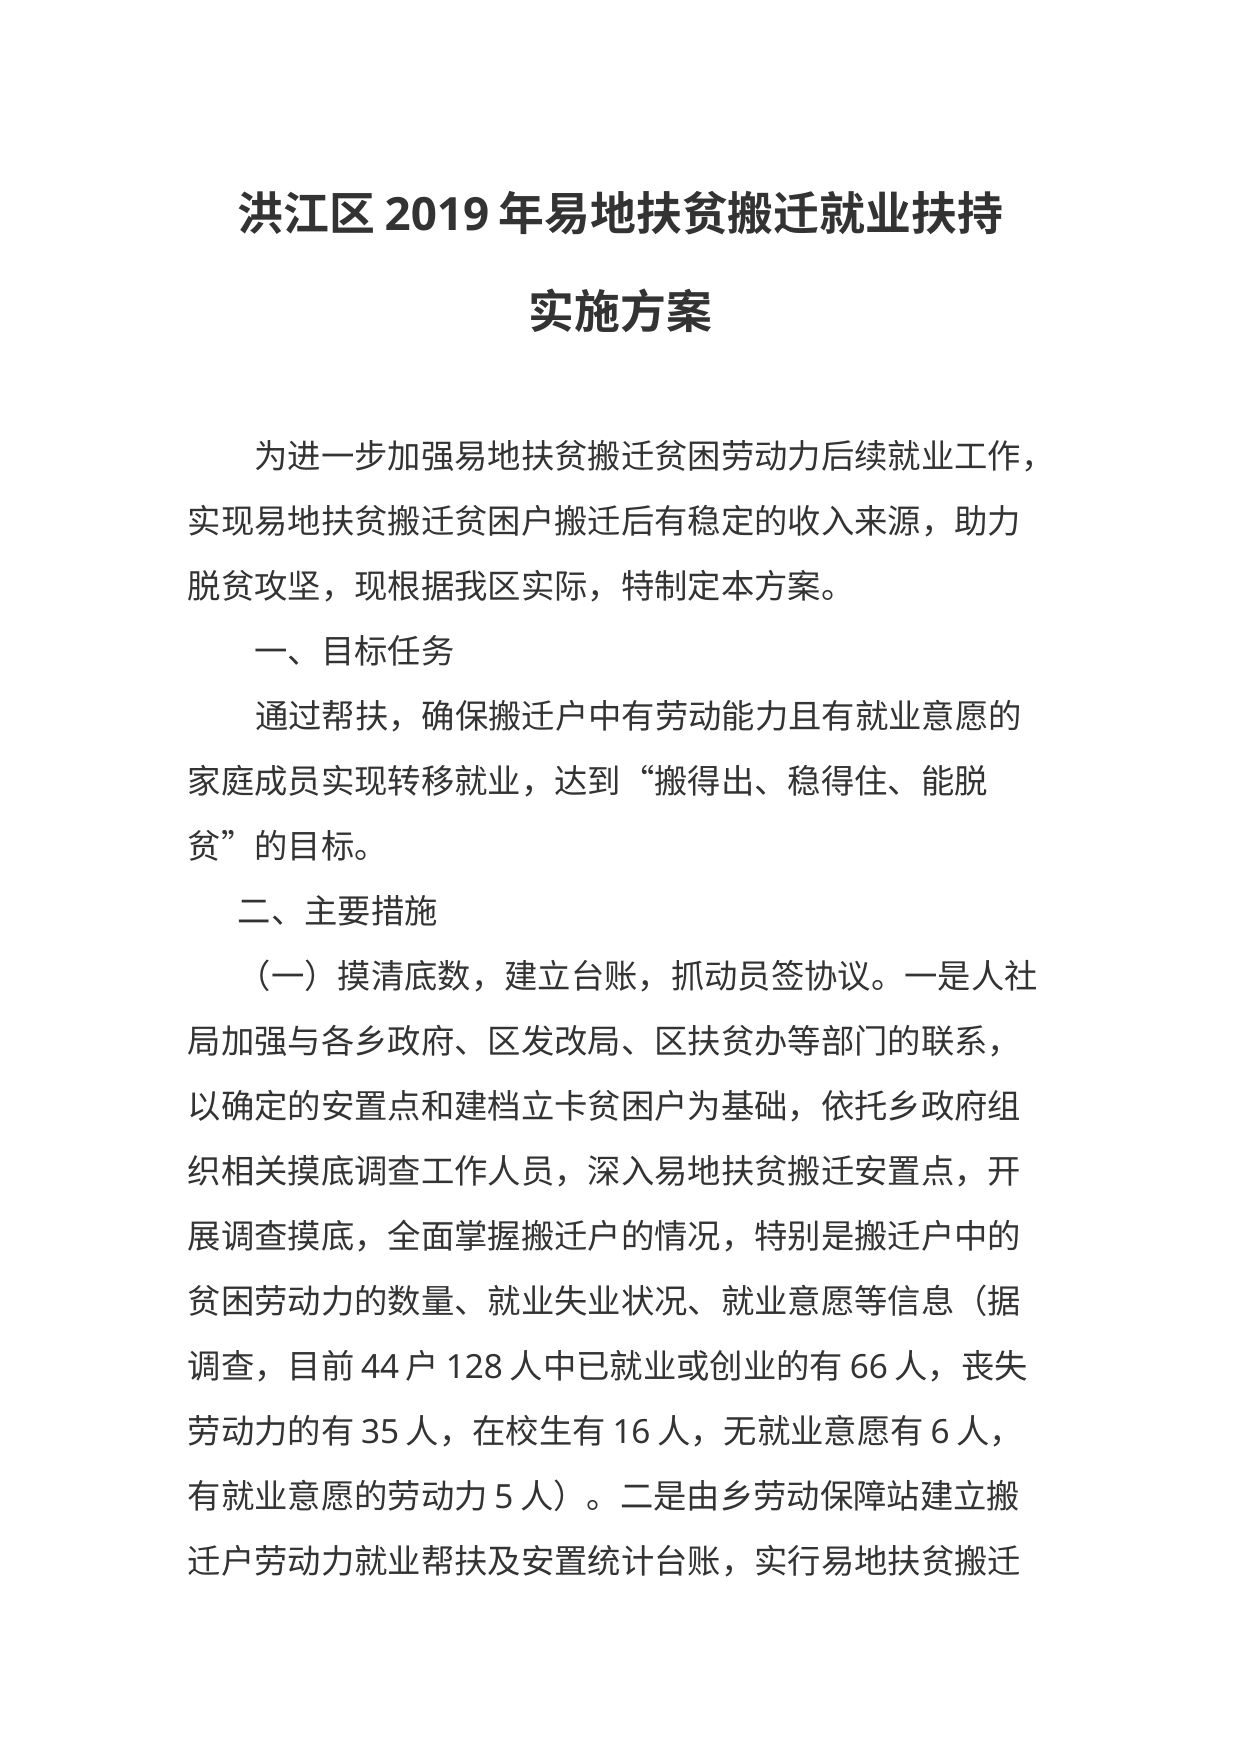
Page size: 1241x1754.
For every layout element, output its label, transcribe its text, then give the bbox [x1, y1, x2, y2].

text 实施方案 [187, 259, 1053, 357]
text 二、主要措施 [187, 877, 1053, 942]
text 一、目标任务 [187, 617, 1053, 682]
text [187, 942, 1053, 1592]
text 通过帮扶，确保搬迁户中有劳动能力且有就业意愿的家庭成员实现转移就业，达到“搬得出、稳得住、能脱贫”的目标。 [187, 682, 1053, 877]
text 洪江区2019年易地扶贫搬迁就业扶持 [187, 162, 1053, 259]
text 为进一步加强易地扶贫搬迁贫困劳动力后续就业工作，实现易地扶贫搬迁贫困户搬迁后有稳定的收入来源，助力脱贫攻坚，现根据我区实际，特制定本方案。 [187, 422, 1053, 617]
